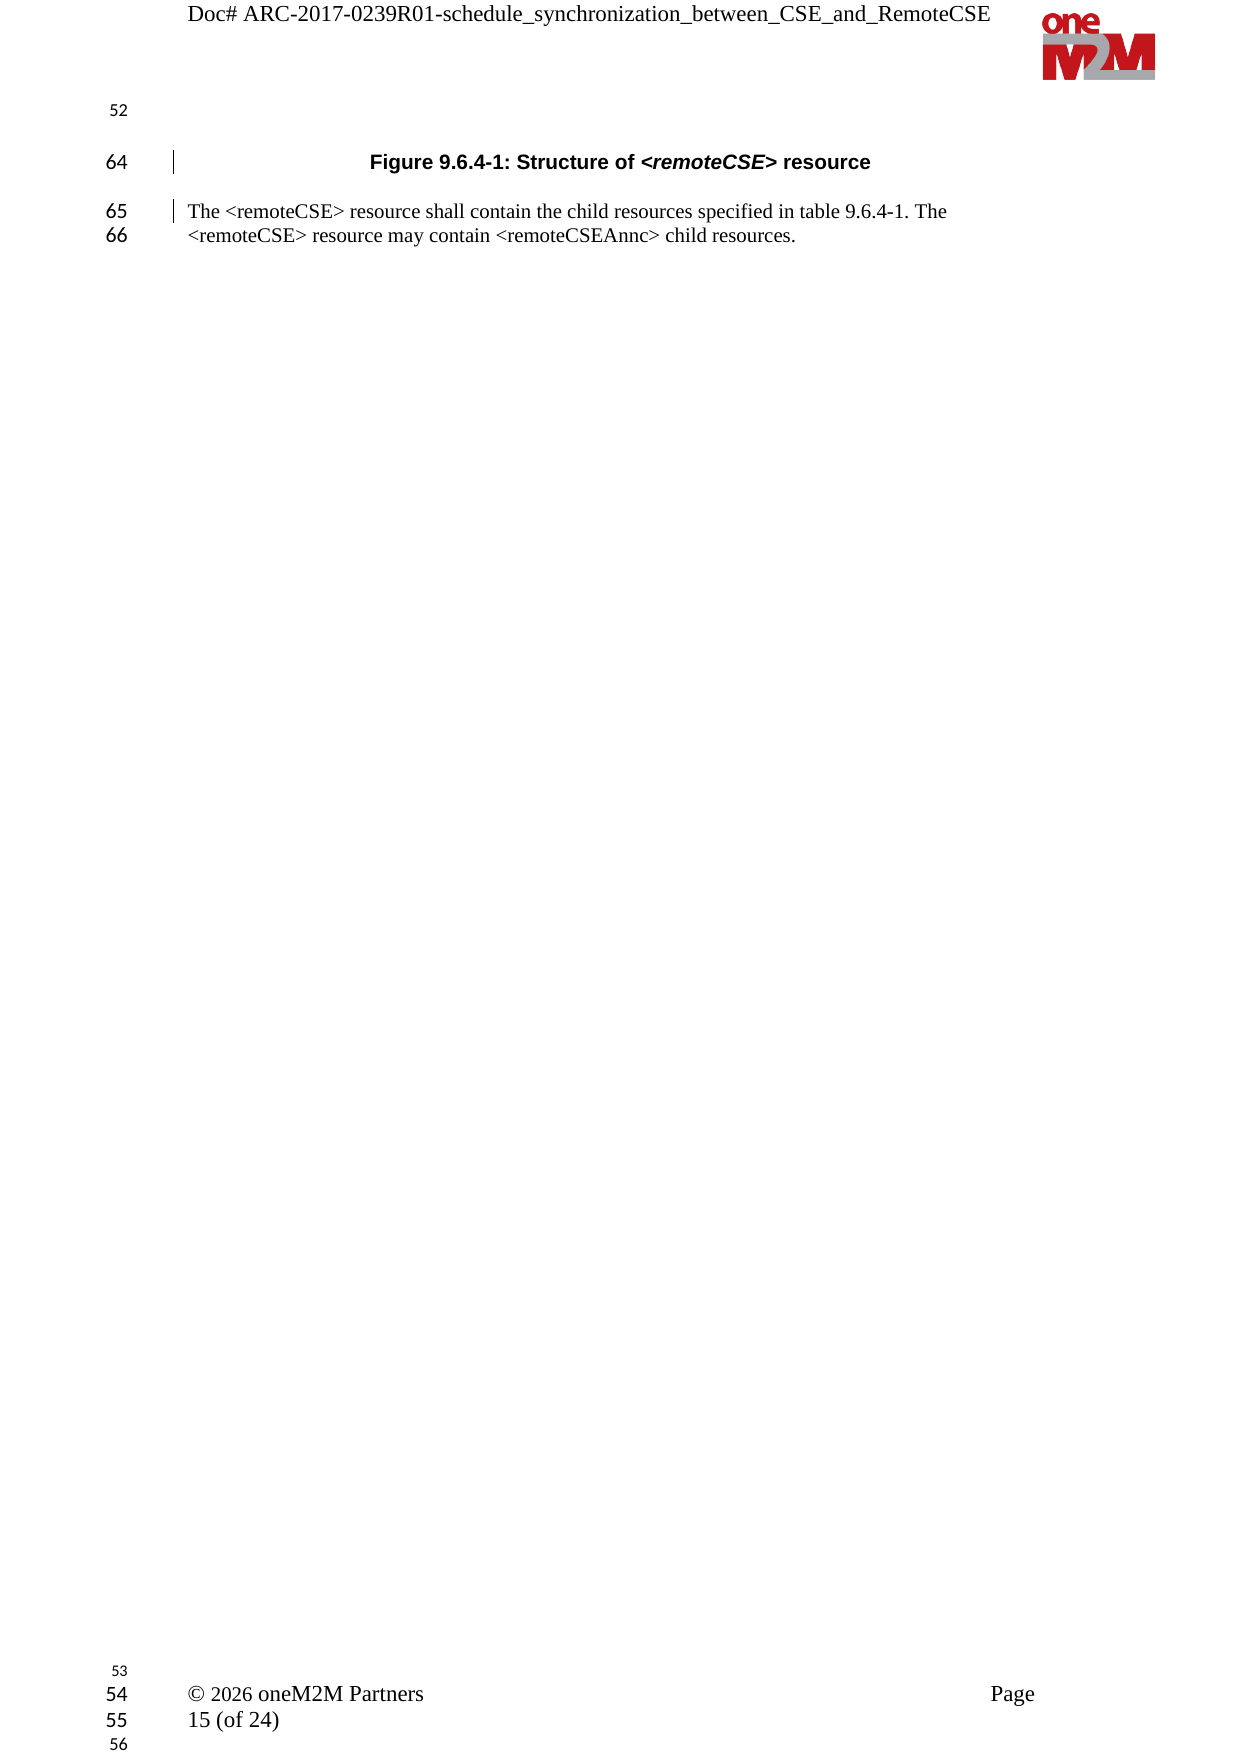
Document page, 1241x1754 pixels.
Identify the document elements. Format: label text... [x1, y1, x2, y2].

text The <remoteCSE> resource shall contain the child resources specified in table 9.6.4-1. The <remoteCSE> resource may contain <remoteCSEAnnc> child resources. [187, 199, 1053, 247]
text Figure 9.6.4-1: Structure of <remoteCSE> resource [187, 150, 1053, 174]
picture [1028, 0, 1169, 95]
